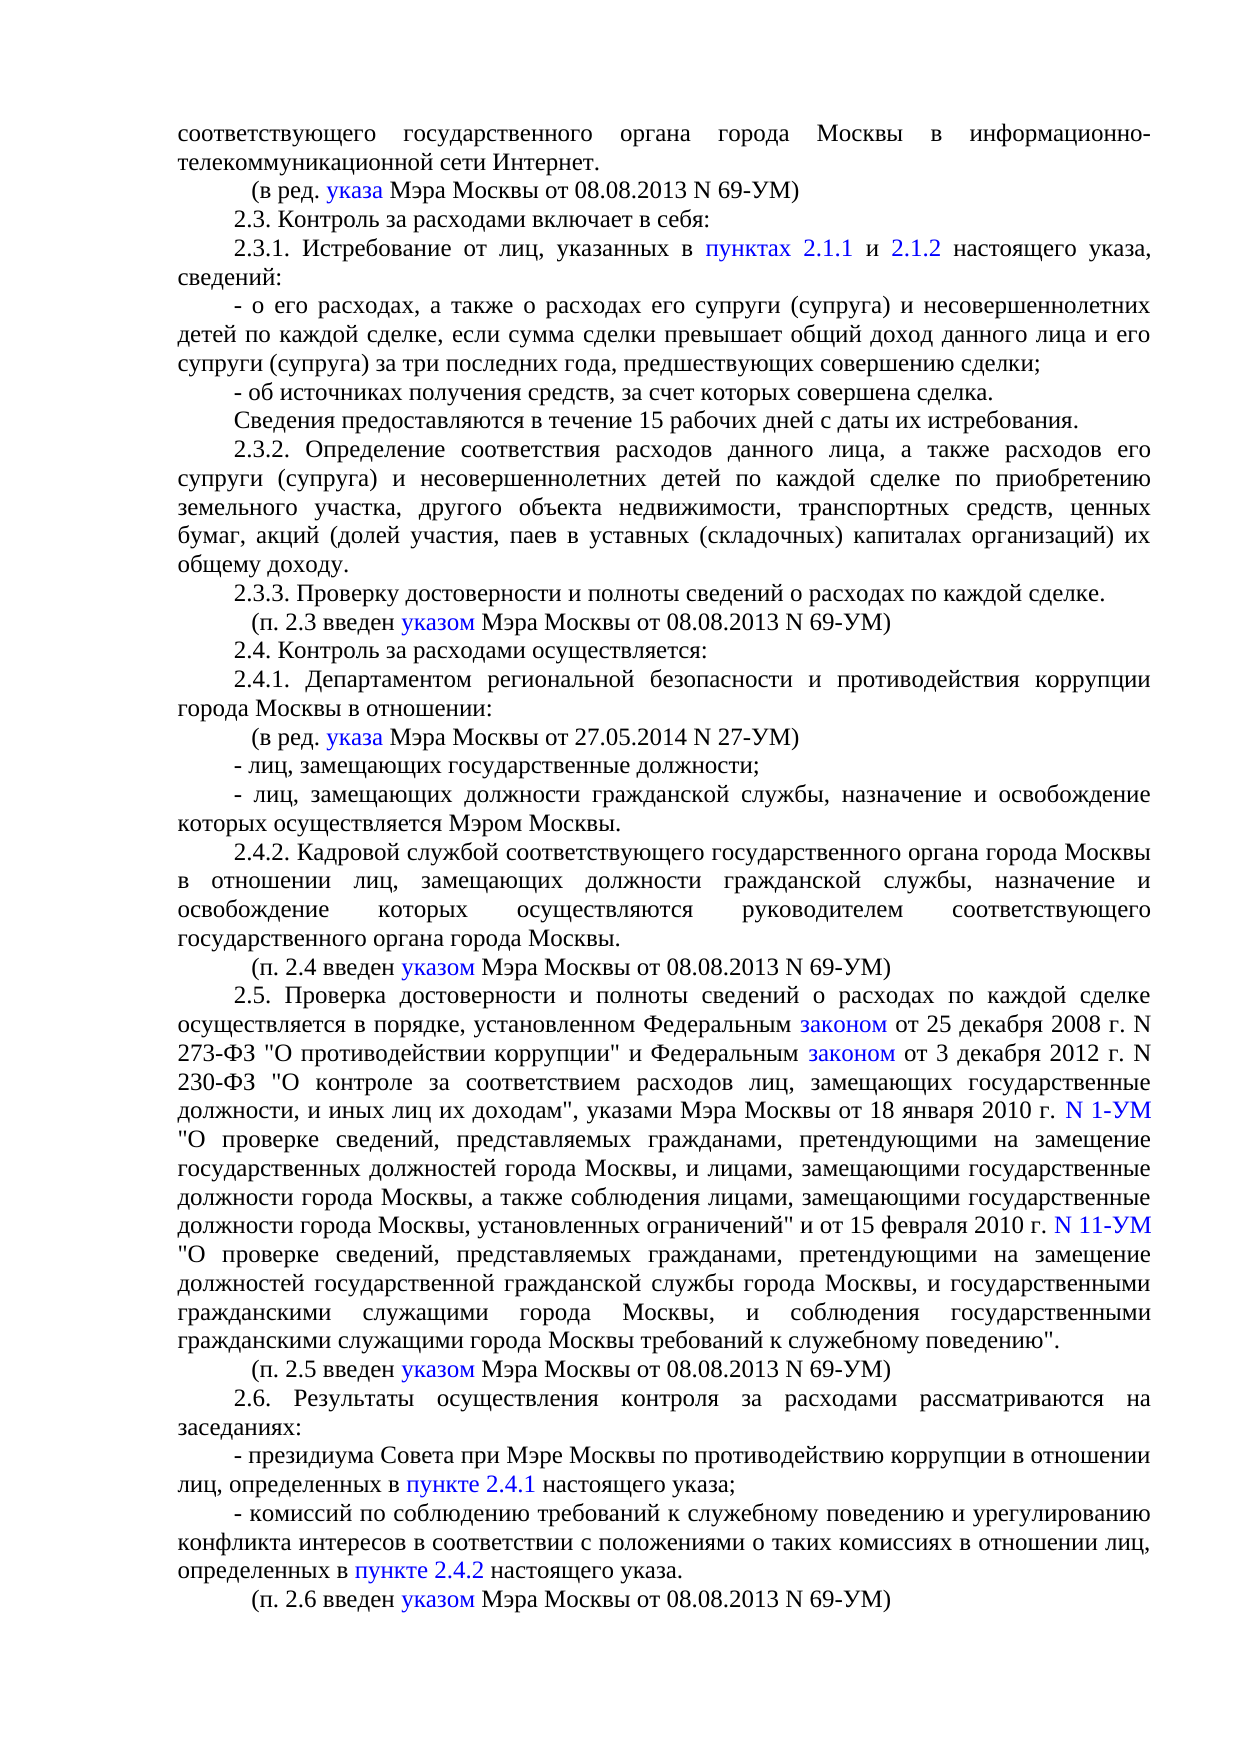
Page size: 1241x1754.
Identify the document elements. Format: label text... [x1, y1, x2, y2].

text 2.3.1. Истребование от лиц, указанных в пунктах 2.1.1 и 2.1.2 настоящего указа, сведений: [177, 233, 1152, 291]
text 2.4. Контроль за расходами осуществляется: [177, 636, 1152, 664]
text - комиссий по соблюдению требований к служебному поведению и урегулированию конфликта интересов в соответствии с положениями о таких комиссиях в отношении лиц, определенных в пункте 2.4.2 настоящего указа. [177, 1498, 1152, 1584]
text 2.3.3. Проверку достоверности и полноты сведений о расходах по каждой сделке. [177, 578, 1152, 607]
text - президиума Совета при Мэре Москвы по противодействию коррупции в отношении лиц, определенных в пункте 2.4.1 настоящего указа; [177, 1441, 1152, 1498]
text (п. 2.3 введен указом Мэра Москвы от 08.08.2013 N 69-УМ) [177, 607, 1152, 636]
text - о его расходах, а также о расходах его супруги (супруга) и несовершеннолетних детей по каждой сделке, если сумма сделки превышает общий доход данного лица и его супруги (супруга) за три последних года, предшествующих совершению сделки; [177, 291, 1152, 377]
text 2.3.2. Определение соответствия расходов данного лица, а также расходов его супруги (супруга) и несовершеннолетних детей по каждой сделке по приобретению земельного участка, другого объекта недвижимости, транспортных средств, ценных бумаг, акций (долей участия, паев в уставных (складочных) капиталах организаций) их общему доходу. [177, 434, 1152, 578]
text (в ред. указа Мэра Москвы от 27.05.2014 N 27-УМ) [177, 722, 1152, 751]
text (п. 2.6 введен указом Мэра Москвы от 08.08.2013 N 69-УМ) [177, 1584, 1152, 1613]
text (п. 2.4 введен указом Мэра Москвы от 08.08.2013 N 69-УМ) [177, 952, 1152, 981]
text 2.4.2. Кадровой службой соответствующего государственного органа города Москвы в отношении лиц, замещающих должности гражданской службы, назначение и освобождение которых осуществляются руководителем соответствующего государственного органа города Москвы. [177, 837, 1152, 952]
text - лиц, замещающих должности гражданской службы, назначение и освобождение которых осуществляется Мэром Москвы. [177, 779, 1152, 837]
text (в ред. указа Мэра Москвы от 08.08.2013 N 69-УМ) [177, 176, 1152, 204]
text 2.4.1. Департаментом региональной безопасности и противодействия коррупции города Москвы в отношении: [177, 664, 1152, 722]
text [177, 118, 1152, 176]
text Сведения предоставляются в течение 15 рабочих дней с даты их истребования. [177, 406, 1152, 434]
text (п. 2.5 введен указом Мэра Москвы от 08.08.2013 N 69-УМ) [177, 1354, 1152, 1383]
text - об источниках получения средств, за счет которых совершена сделка. [177, 377, 1152, 406]
text 2.3. Контроль за расходами включает в себя: [177, 204, 1152, 233]
text 2.5. Проверка достоверности и полноты сведений о расходах по каждой сделке осуществляется в порядке, установленном Федеральным законом от 25 декабря 2008 г. N 273-ФЗ "О противодействии коррупции" и Федеральным законом от 3 декабря 2012 г. N 230-ФЗ "О контроле за соответствием расходов лиц, замещающих государственные должности, и иных лиц их доходам", указами Мэра Москвы от 18 января 2010 г. N 1-УМ "О проверке сведений, представляемых гражданами, претендующими на замещение государственных должностей города Москвы, и лицами, замещающими государственные должности города Москвы, а также соблюдения лицами, замещающими государственные должности города Москвы, установленных ограничений" и от 15 февраля 2010 г. N 11-УМ "О проверке сведений, представляемых гражданами, претендующими на замещение должностей государственной гражданской службы города Москвы, и государственными гражданскими служащими города Москвы, и соблюдения государственными гражданскими служащими города Москвы требований к служебному поведению". [177, 981, 1152, 1354]
text - лиц, замещающих государственные должности; [177, 751, 1152, 779]
text 2.6. Результаты осуществления контроля за расходами рассматриваются на заседаниях: [177, 1383, 1152, 1441]
